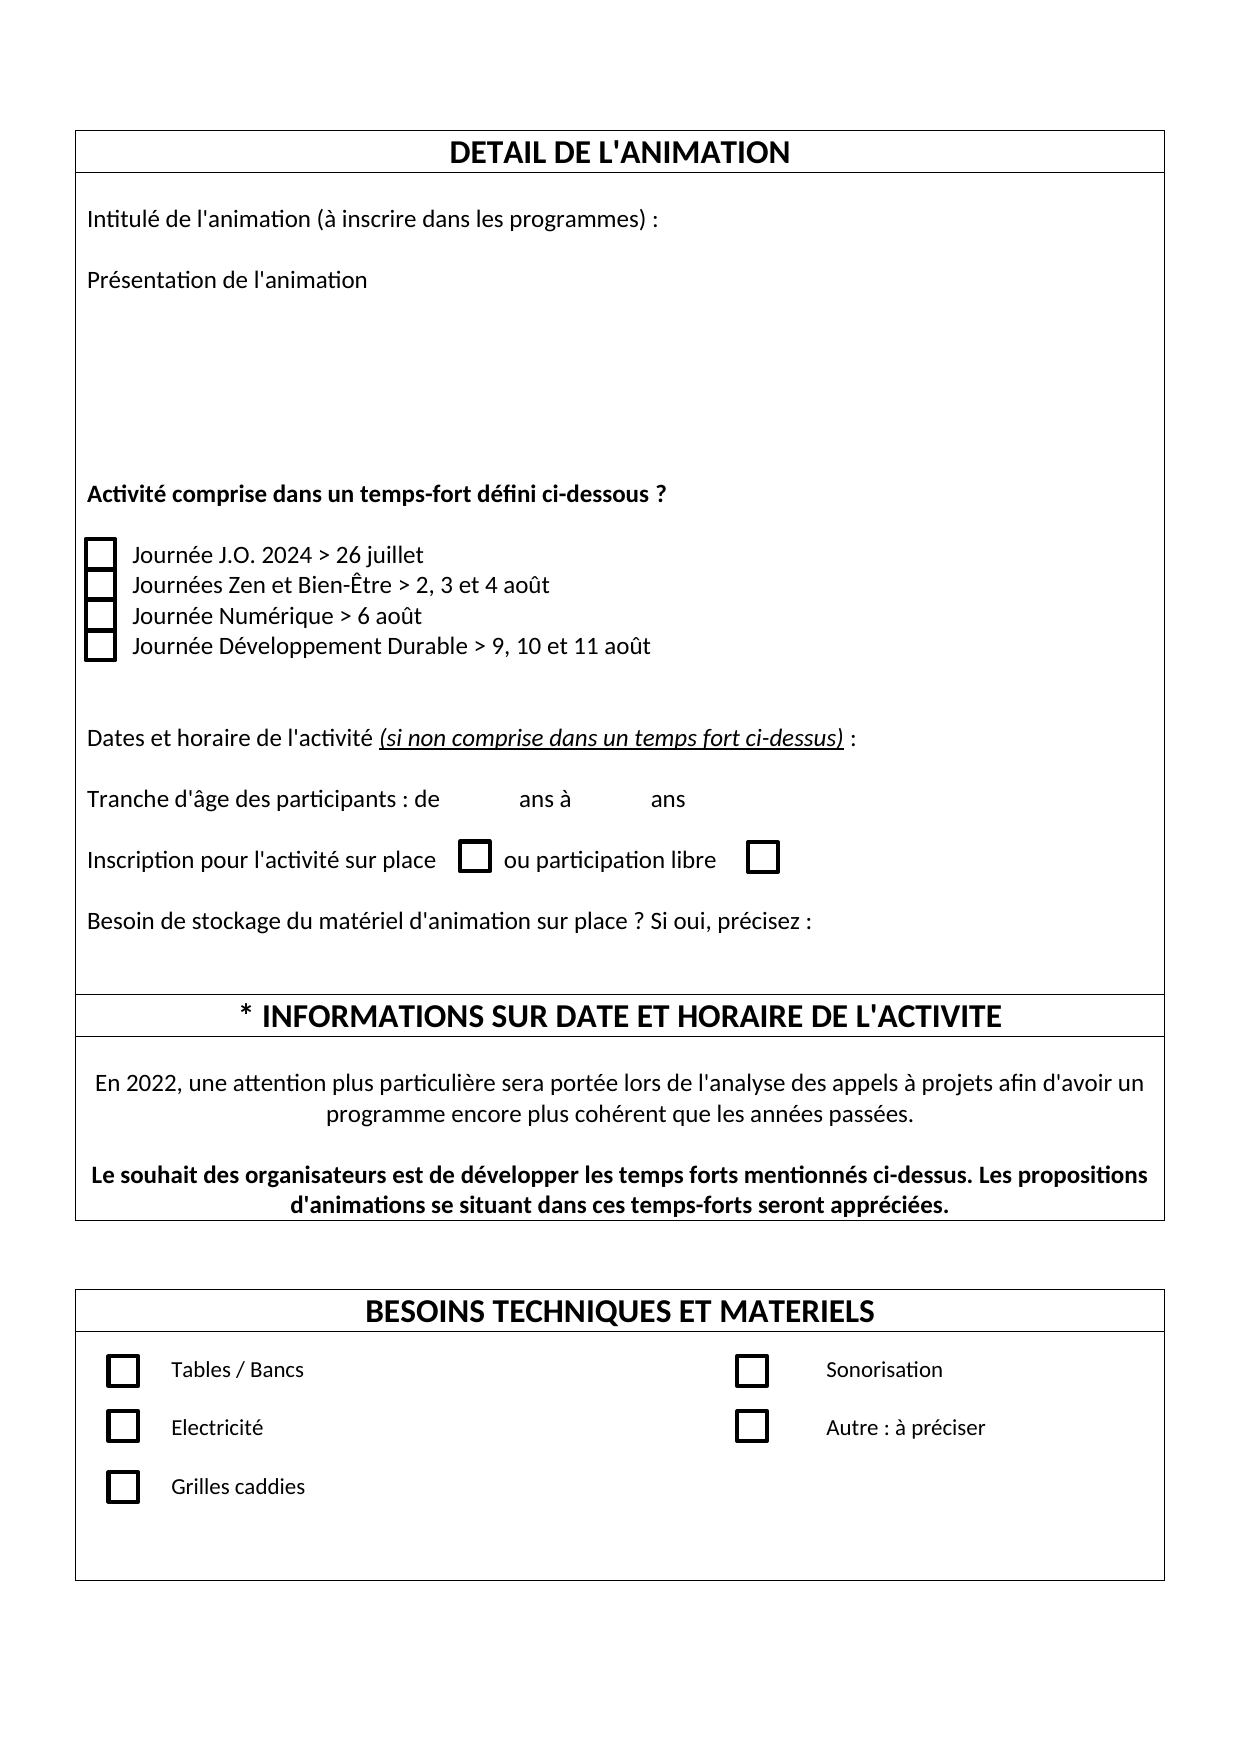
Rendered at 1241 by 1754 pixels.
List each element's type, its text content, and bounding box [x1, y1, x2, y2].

table_cell * INFORMATIONS SUR DATE ET HORAIRE DE L'ACTIVITE [76, 995, 1164, 1036]
table_cell [76, 1332, 1164, 1580]
table_header DETAIL DE L'ANIMATION [76, 131, 1164, 172]
table_cell Intitulé de l'animation (à inscrire dans les programmes) : Présentation de l'animation Activité comprise dans un temps-fort défini ci-dessous ? Journée J.O. 2024 > 26 juillet Journées Zen et Bien-Être > 2, 3 et 4 août Journée Numérique > 6 août Journée Développement Durable > 9, 10 et 11 août Dates et horaire de l'activité (si non comprise dans un temps fort ci-dessus) : Tranche d'âge des participants : de ans à ans Inscription pour l'activité sur place ou participation libre Besoin de stockage du matériel d'animation sur place ? Si oui, précisez : [76, 173, 1164, 994]
table_header BESOINS TECHNIQUES ET MATERIELS [76, 1290, 1164, 1331]
table_cell En 2022, une attention plus particulière sera portée lors de l'analyse des appels à projets afin d'avoir un programme encore plus cohérent que les années passées. Le souhait des organisateurs est de développer les temps forts mentionnés ci-dessus. Les propositions d'animations se situant dans ces temps-forts seront appréciées. [76, 1037, 1164, 1220]
